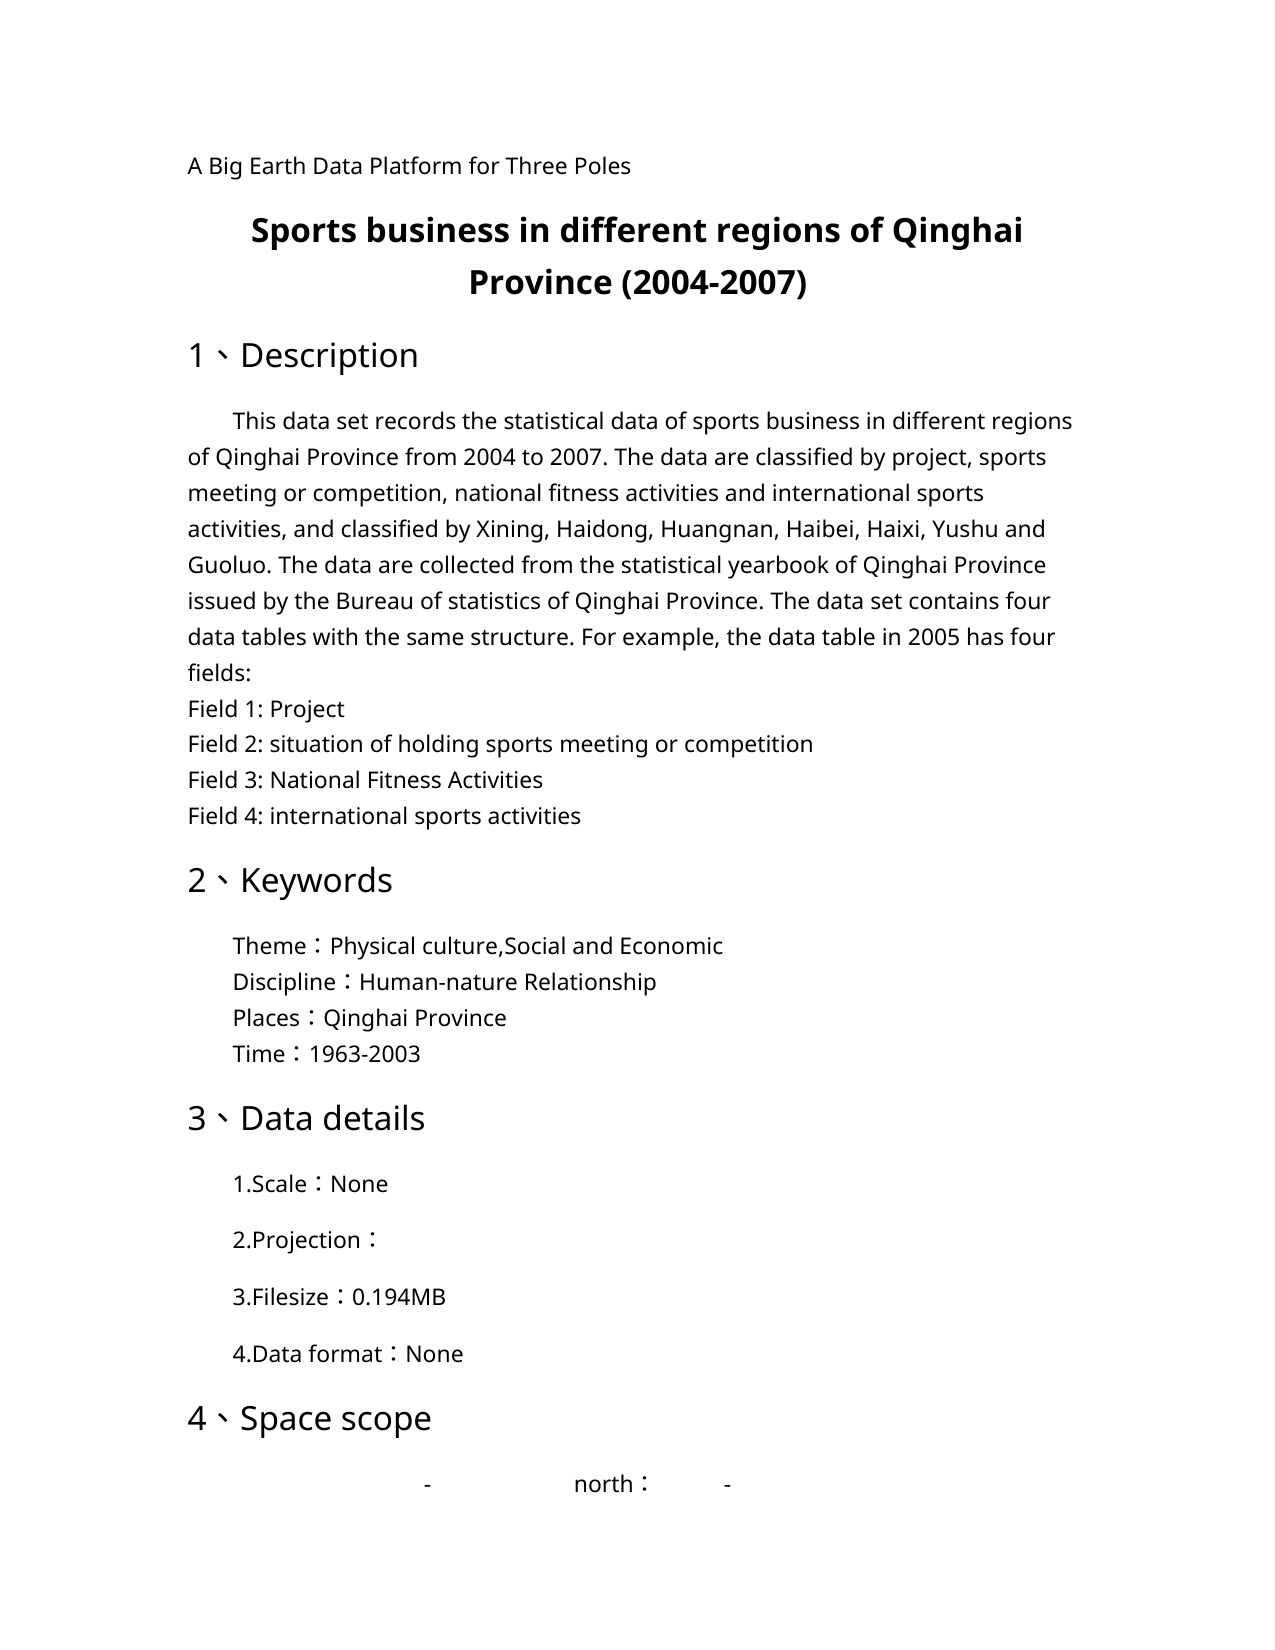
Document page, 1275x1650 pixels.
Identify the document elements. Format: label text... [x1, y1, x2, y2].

text Sports business in different regions of Qinghai Province (2004-2007) [187, 207, 1087, 304]
text 4.Data format：None [232, 1338, 1087, 1369]
text 1、Description [187, 332, 1087, 377]
text Theme：Physical culture,Social and Economic Discipline：Human-nature Relationship Places：Qinghai Province Time：1963-2003 [232, 930, 1087, 1069]
table_header north：40.0 [563, 1468, 712, 1499]
text This data set records the statistical data of sports business in different regions of Qinghai Province from 2004 to 2007. The data are classified by project, sports meeting or competition, national fitness activities and international sports activities, and classified by Xining, Haidong, Huangnan, Haibei, Haixi, Yushu and Guoluo. The data are collected from the statistical yearbook of Qinghai Province issued by the Bureau of statistics of Qinghai Province. The data set contains four data tables with the same structure. For example, the data table in 2005 has four fields: Field 1: Project Field 2: situation of holding sports meeting or competition Field 3: National Fitness Activities Field 4: international sports activities [187, 405, 1087, 832]
text 3、Data details [187, 1095, 1087, 1140]
text 3.Filesize：0.194MB [232, 1281, 1087, 1312]
text 2、Keywords [187, 857, 1087, 902]
text 4、Space scope [187, 1395, 1087, 1440]
text 1.Scale：None [232, 1168, 1087, 1199]
table_header - [413, 1468, 562, 1499]
text A Big Earth Data Platform for Three Poles [187, 150, 1087, 181]
table_header - [713, 1468, 862, 1499]
text 2.Projection： [232, 1224, 1087, 1256]
